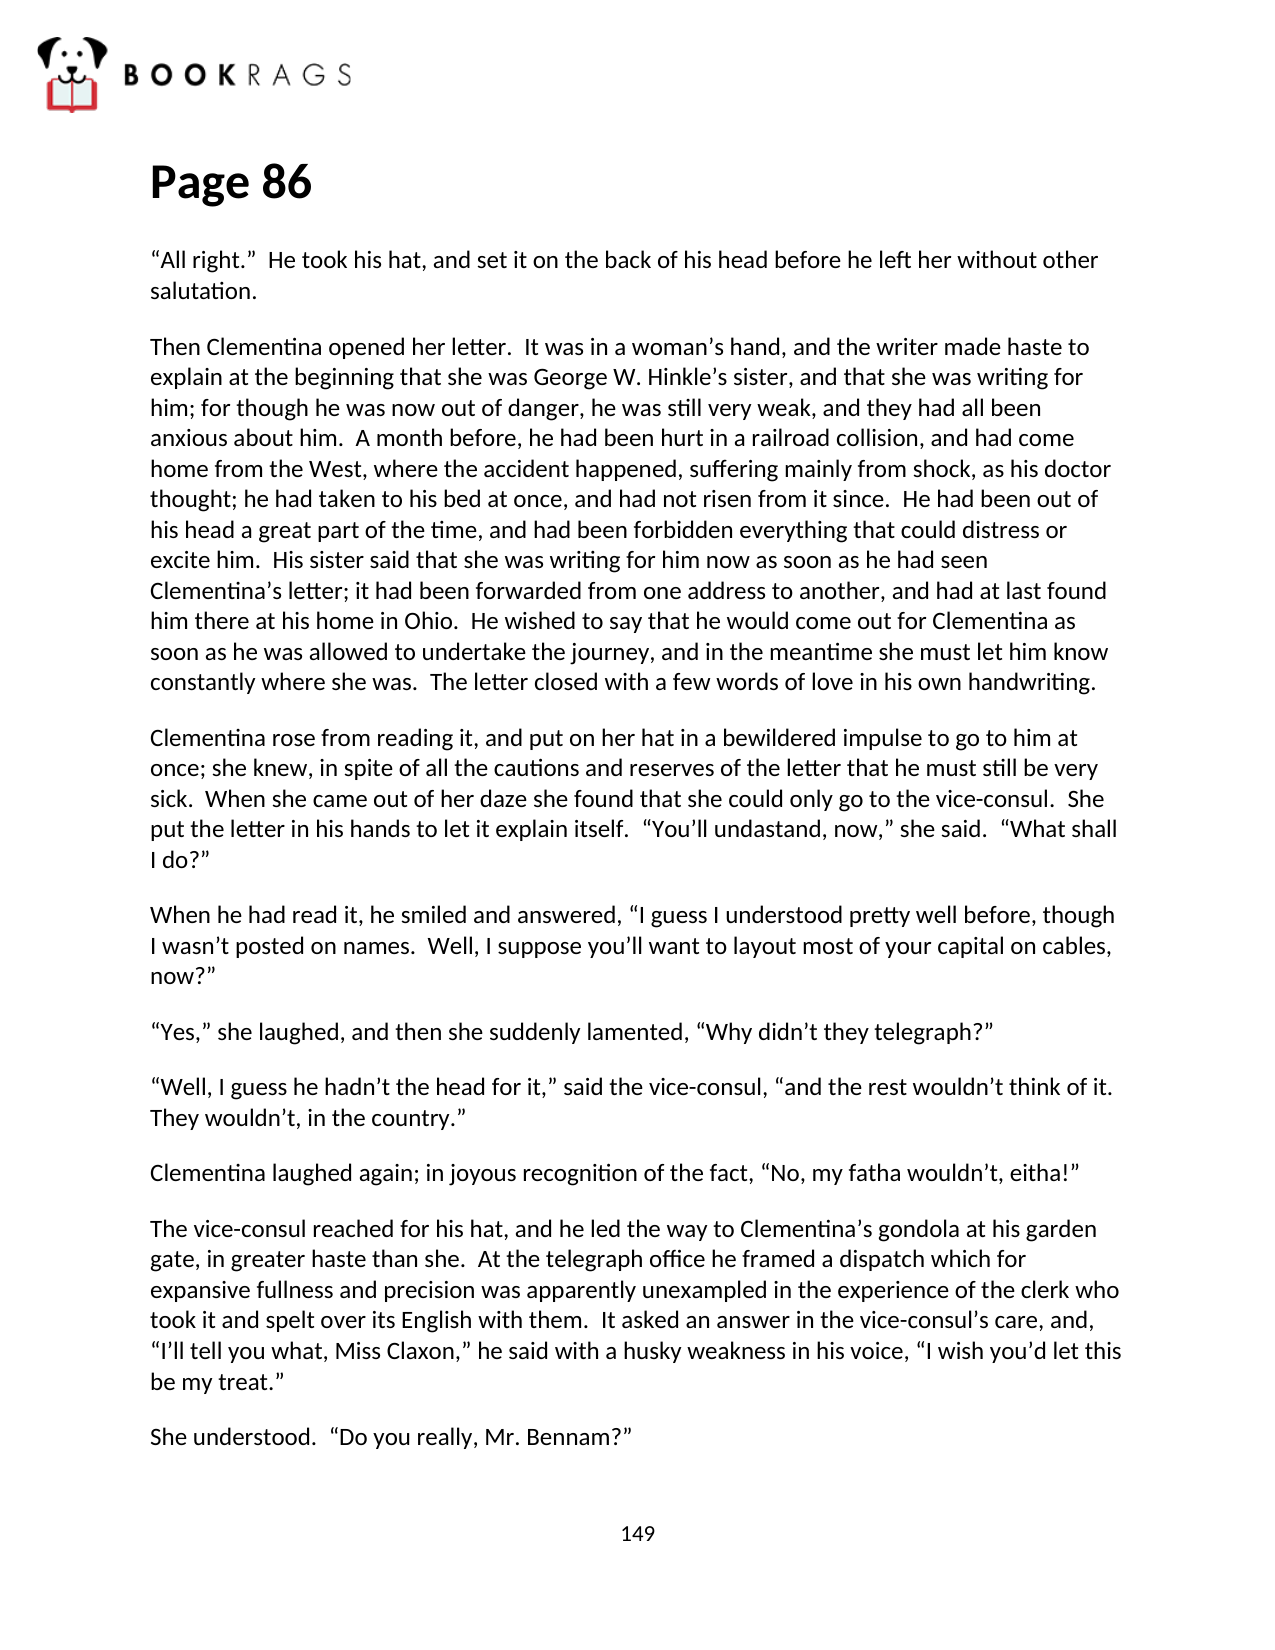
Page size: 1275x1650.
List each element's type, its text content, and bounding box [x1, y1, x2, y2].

text When he had read it, he smiled and answered, “I guess I understood pretty well before, though I wasn’t posted on names. Well, I suppose you’ll want to layout most of your capital on cables, now?” [150, 899, 1125, 991]
text “Well, I guess he hadn’t the head for it,” said the vice-consul, “and the rest wouldn’t think of it. They wouldn’t, in the country.” [150, 1072, 1125, 1133]
text “All right.” He took his hat, and set it on the back of his head before he left her without other salutation. [150, 244, 1125, 306]
text Page 86 [150, 150, 1125, 211]
text The vice-consul reached for his hat, and he led the way to Clementina’s gondola at his garden gate, in greater haste than she. At the telegraph office he framed a dispatch which for expansive fullness and precision was apparently unexampled in the experience of the clerk who took it and spelt over its English with them. It asked an answer in the vice-consul’s care, and, “I’ll tell you what, Miss Claxon,” he said with a husky weakness in his voice, “I wish you’d let this be my treat.” [150, 1213, 1125, 1396]
text “Yes,” she laughed, and then she suddenly lamented, “Why didn’t they telegraph?” [150, 1016, 1125, 1047]
text She understood. “Do you really, Mr. Bennam?” [150, 1421, 1125, 1452]
picture [37, 37, 351, 113]
text Clementina laughed again; in joyous recognition of the fact, “No, my fatha wouldn’t, eitha!” [150, 1158, 1125, 1188]
text Clementina rose from reading it, and put on her hat in a bewildered impulse to go to him at once; she knew, in spite of all the cautions and reserves of the letter that he must still be very sick. When she came out of her daze she found that she could only go to the vice-consul. She put the letter in his hands to let it explain itself. “You’ll undastand, now,” she said. “What shall I do?” [150, 722, 1125, 874]
text Then Clementina opened her letter. It was in a woman’s hand, and the writer made haste to explain at the beginning that she was George W. Hinkle’s sister, and that she was writing for him; for though he was now out of danger, he was still very weak, and they had all been anxious about him. A month before, he had been hurt in a railroad collision, and had come home from the West, where the accident happened, suffering mainly from shock, as his doctor thought; he had taken to his bed at once, and had not risen from it since. He had been out of his head a great part of the time, and had been forbidden everything that could distress or excite him. His sister said that she was writing for him now as soon as he had seen Clementina’s letter; it had been forwarded from one address to another, and had at last found him there at his home in Ohio. He wished to say that he would come out for Clementina as soon as he was allowed to undertake the journey, and in the meantime she must let him know constantly where she was. The letter closed with a few words of love in his own handwriting. [150, 331, 1125, 697]
